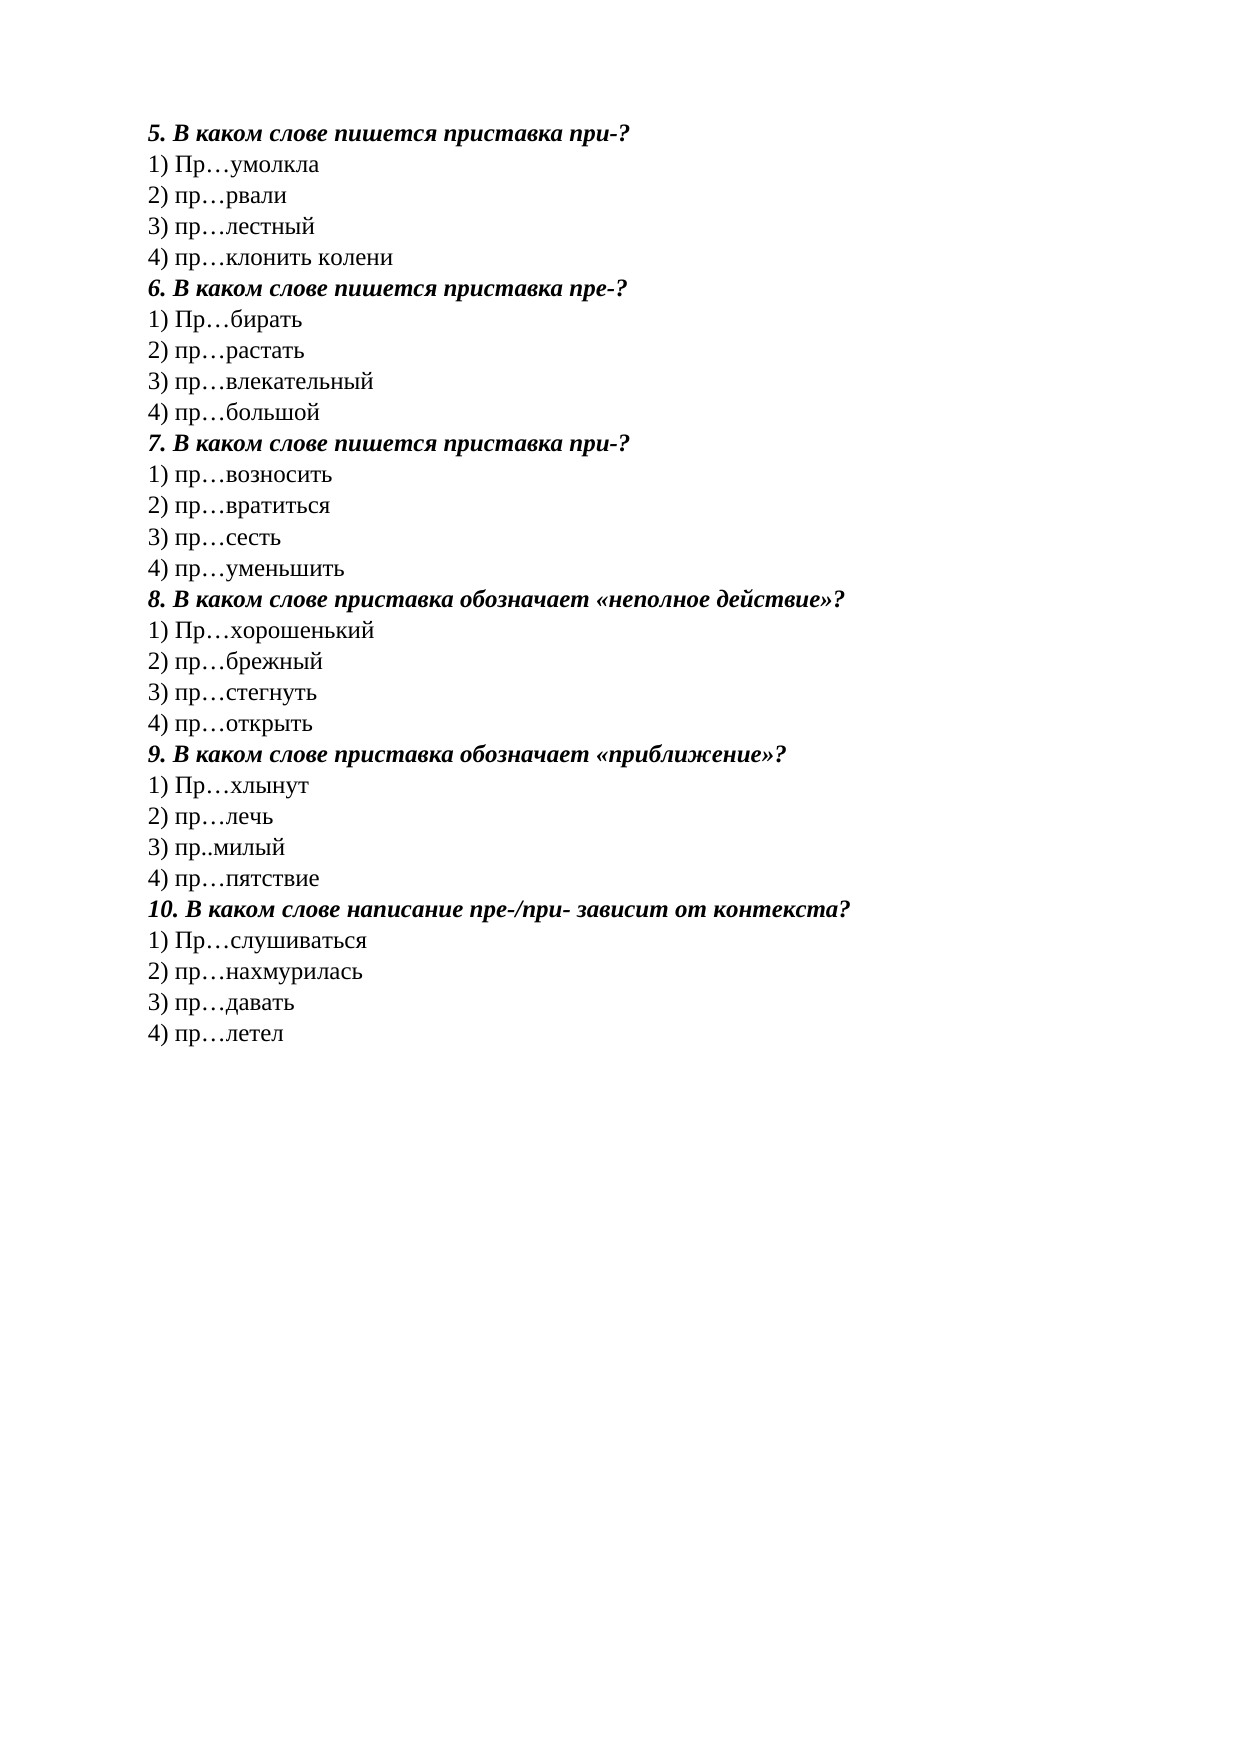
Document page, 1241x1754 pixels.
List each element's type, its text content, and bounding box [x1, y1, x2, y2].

text 2) пр…рвали [148, 180, 1152, 209]
text 3) пр…лестный [148, 211, 1152, 240]
text 2) пр…вратиться [148, 491, 1152, 519]
text 4) пр…летел [148, 1018, 1152, 1047]
text 2) пр…растать [148, 335, 1152, 364]
text 8. В каком слове приставка обозначает «неполное действие»? [148, 584, 1152, 612]
text 2) пр…брежный [148, 646, 1152, 674]
text 4) пр…открыть [148, 708, 1152, 737]
text 3) пр…стегнуть [148, 677, 1152, 706]
text 4) пр…уменьшить [148, 553, 1152, 581]
text 1) пр…возносить [148, 459, 1152, 488]
text 1) Пр…хлынут [148, 770, 1152, 799]
text 3) пр..милый [148, 832, 1152, 861]
text 1) Пр…бирать [148, 304, 1152, 333]
text 10. В каком слове написание пре-/при- зависит от контекста? [148, 894, 1152, 923]
text 4) пр…клонить колени [148, 242, 1152, 271]
text 1) Пр…хорошенький [148, 615, 1152, 643]
text 5. В каком слове пишется приставка при-? [148, 118, 1152, 147]
text 1) Пр…слушиваться [148, 925, 1152, 954]
text 1) Пр…умолкла [148, 149, 1152, 178]
text 7. В каком слове пишется приставка при-? [148, 428, 1152, 457]
text 4) пр…большой [148, 397, 1152, 426]
text 3) пр…сесть [148, 522, 1152, 550]
text 3) пр…влекательный [148, 366, 1152, 395]
text 2) пр…нахмурилась [148, 956, 1152, 985]
text 2) пр…лечь [148, 801, 1152, 830]
text 9. В каком слове приставка обозначает «приближение»? [148, 739, 1152, 768]
text 4) пр…пятствие [148, 863, 1152, 892]
text 6. В каком слове пишется приставка пре-? [148, 273, 1152, 302]
text 3) пр…давать [148, 987, 1152, 1016]
